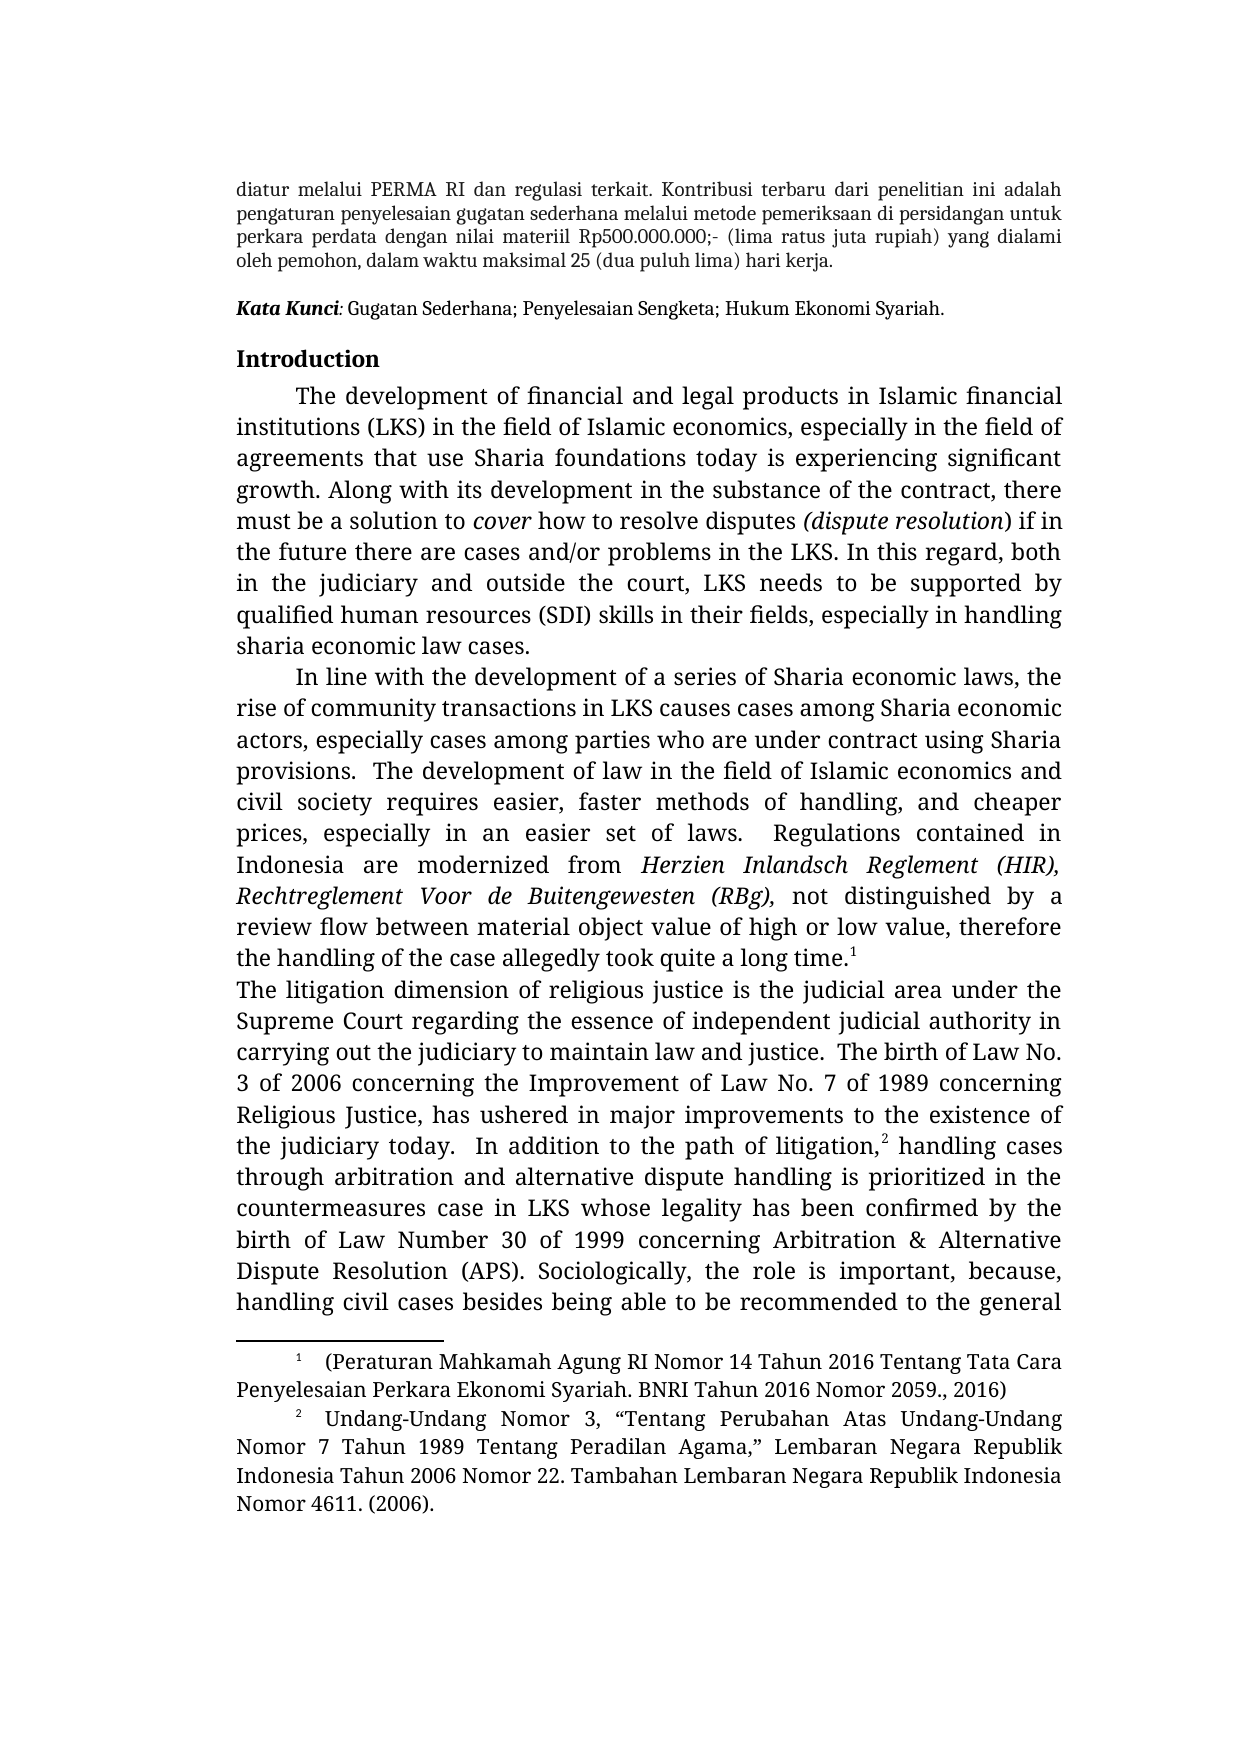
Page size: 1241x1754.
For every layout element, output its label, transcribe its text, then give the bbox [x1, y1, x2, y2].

text In line with the development of a series of Sharia economic laws, the rise of community transactions in LKS causes cases among Sharia economic actors, especially cases among parties who are under contract using Sharia provisions. The development of law in the field of Islamic economics and civil society requires easier, faster methods of handling, and cheaper prices, especially in an easier set of laws. Regulations contained in Indonesia are modernized from Herzien Inlandsch Reglement (HIR), Rechtreglement Voor de Buitengewesten (RBg), not distinguished by a review flow between material object value of high or low value, therefore the handling of the case allegedly took quite a long time. [236, 661, 1063, 974]
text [236, 974, 1063, 1317]
text Kata Kunci: Gugatan Sederhana; Penyelesaian Sengketa; Hukum Ekonomi Syariah. [236, 297, 1063, 321]
text The development of financial and legal products in Islamic financial institutions (LKS) in the field of Islamic economics, especially in the field of agreements that use Sharia foundations today is experiencing significant growth. Along with its development in the substance of the contract, there must be a solution to cover how to resolve disputes (dispute resolution) if in the future there are cases and/or problems in the LKS. In this regard, both in the judiciary and outside the court, LKS needs to be supported by qualified human resources (SDI) skills in their fields, especially in handling sharia economic law cases. [236, 380, 1063, 661]
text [236, 177, 1063, 273]
text Introduction [236, 345, 1063, 374]
